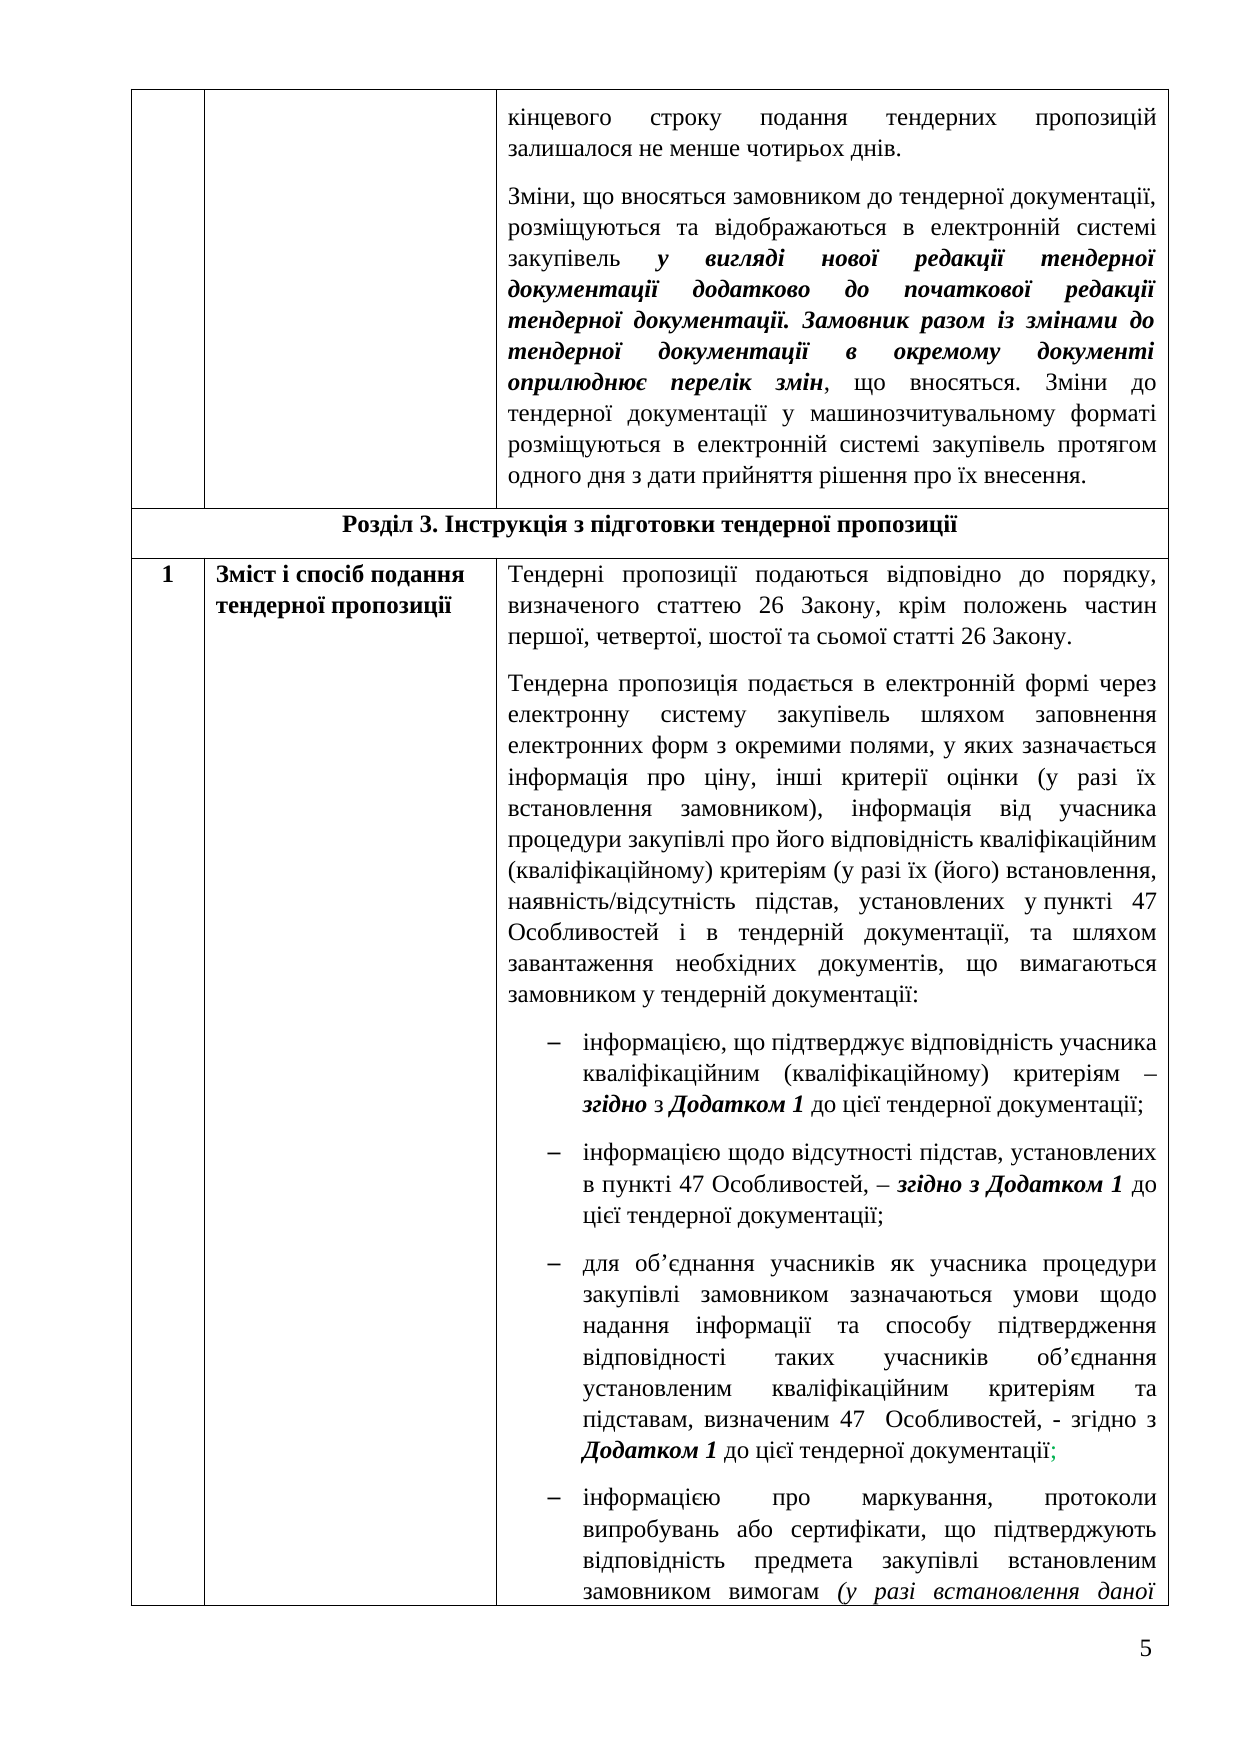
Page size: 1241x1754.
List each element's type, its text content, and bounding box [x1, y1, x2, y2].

table_cell 2 [132, 90, 204, 508]
table_cell Розділ 3. Інструкція з підготовки тендерної пропозиції [132, 509, 1168, 558]
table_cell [497, 90, 1168, 508]
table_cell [205, 90, 496, 508]
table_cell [497, 559, 1168, 1605]
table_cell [205, 559, 496, 1605]
table_cell 1 [132, 559, 204, 1605]
